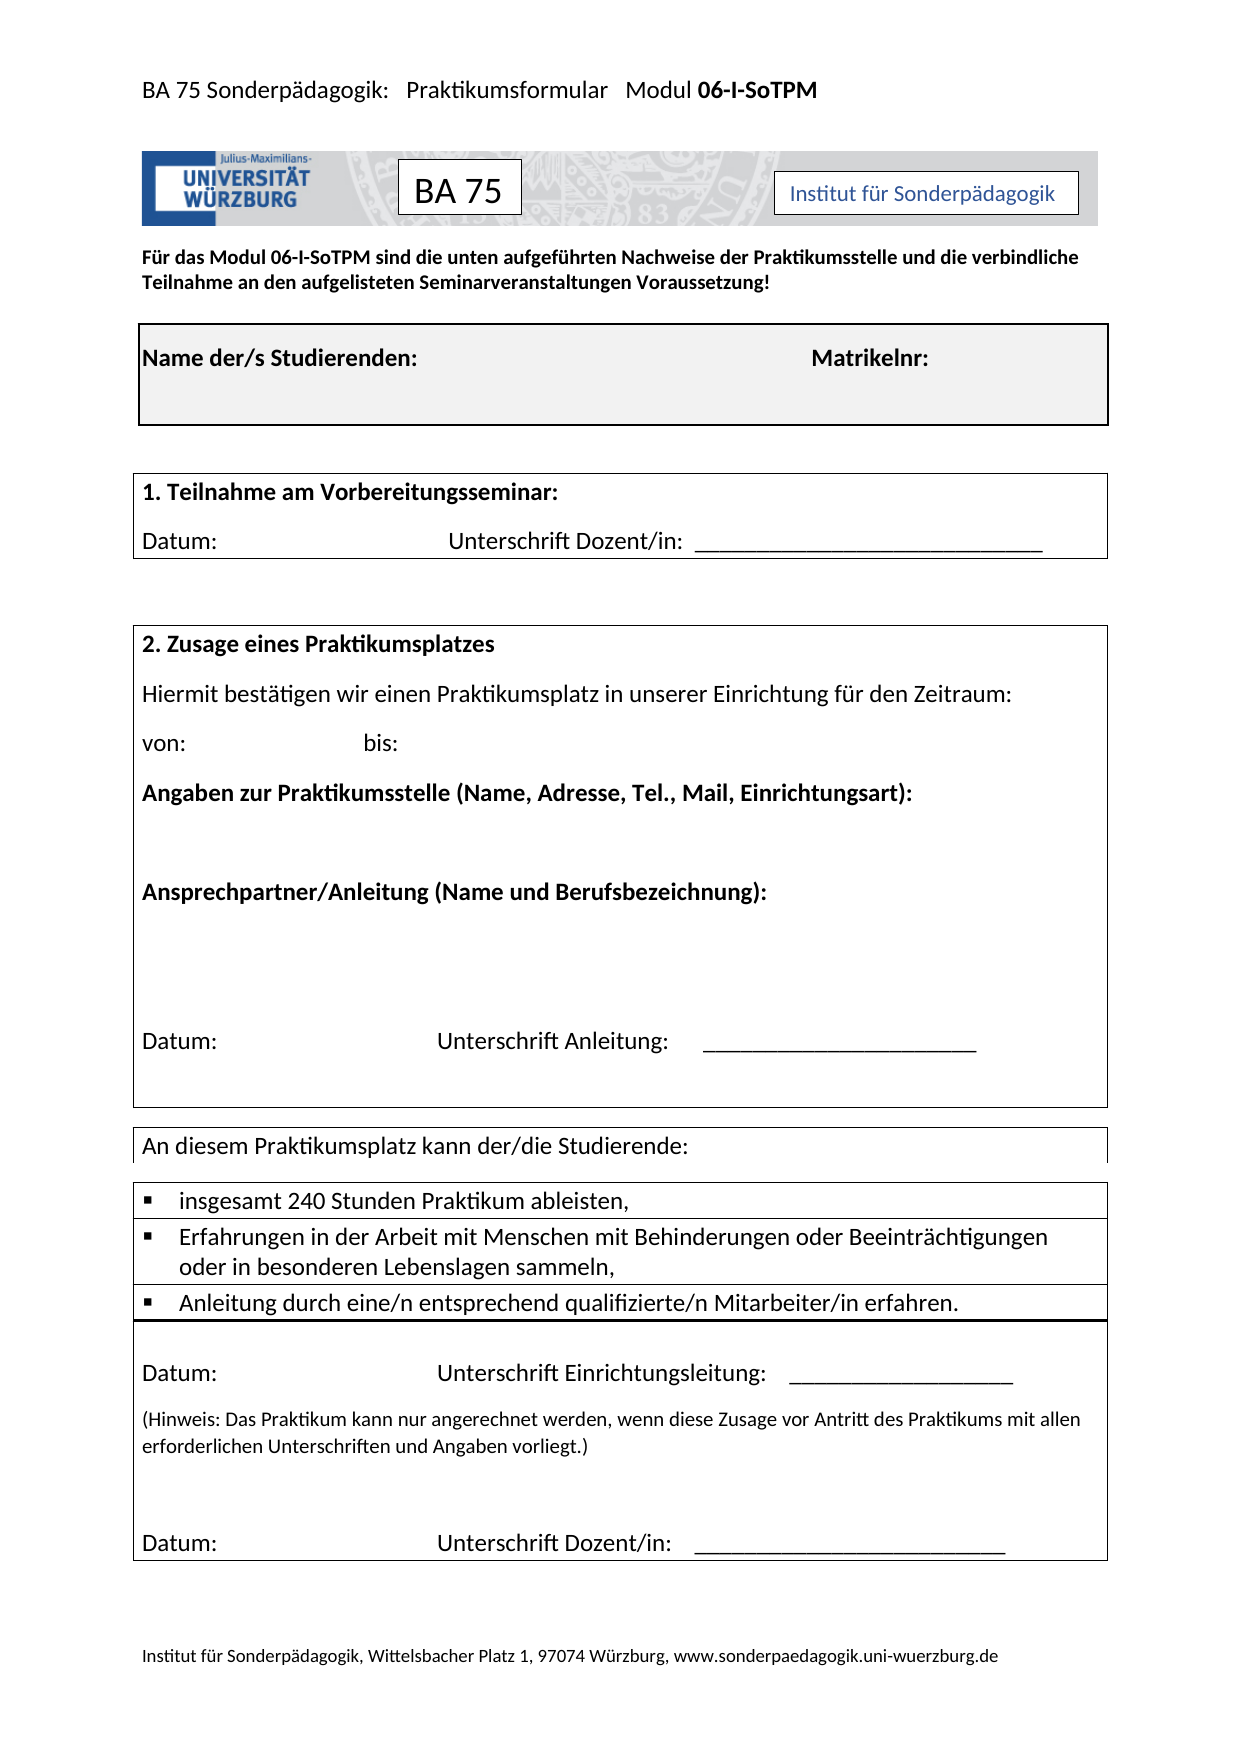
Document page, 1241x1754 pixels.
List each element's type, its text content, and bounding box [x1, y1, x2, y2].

list Anleitung durch eine/n entsprechend qualifizierte/n Mitarbeiter/in erfahren. [134, 1285, 1107, 1319]
list insgesamt 240 Stunden Praktikum ableisten, [134, 1183, 1107, 1218]
list Erfahrungen in der Arbeit mit Menschen mit Behinderungen oder Beeinträchtigungen oder in besonderen Lebenslagen sammeln, [134, 1219, 1107, 1284]
text Datum: Unterschrift Dozent/in: _________________________ [134, 1524, 1107, 1560]
text Datum: Unterschrift Dozent/in: ____________________________ [134, 522, 1107, 558]
text Ansprechpartner/Anleitung (Name und Berufsbezeichnung): [134, 873, 1107, 907]
text Angaben zur Praktikumsstelle (Name, Adresse, Tel., Mail, Einrichtungsart): [134, 774, 1107, 807]
text Hiermit bestätigen wir einen Praktikumsplatz in unserer Einrichtung für den Zeitraum: [134, 674, 1107, 708]
text Für das Modul 06-I-SoTPM sind die unten aufgeführten Nachweise der Praktikumsstelle und die verbindliche Teilnahme an den aufgelisteten Seminarveranstaltungen Voraussetzung! [142, 244, 1098, 323]
text (Hinweis: Das Praktikum kann nur angerechnet werden, wenn diese Zusage vor Antritt des Praktikums mit allen erforderlichen Unterschriften und Angaben vorliegt.) [134, 1403, 1107, 1459]
text Datum: Unterschrift Anleitung: ______________________ [134, 1022, 1107, 1055]
text 2. Zusage eines Praktikumsplatzes [134, 626, 1107, 659]
picture [141, 151, 1098, 226]
text Datum: Unterschrift Einrichtungsleitung: __________________ [134, 1322, 1107, 1387]
text Name der/s Studierenden: Matrikelnr: [140, 325, 1107, 372]
text von: bis: [134, 724, 1107, 758]
text An diesem Praktikumsplatz kann der/die Studierende: [134, 1128, 1107, 1163]
text 1. Teilnahme am Vorbereitungsseminar: [134, 474, 1107, 506]
